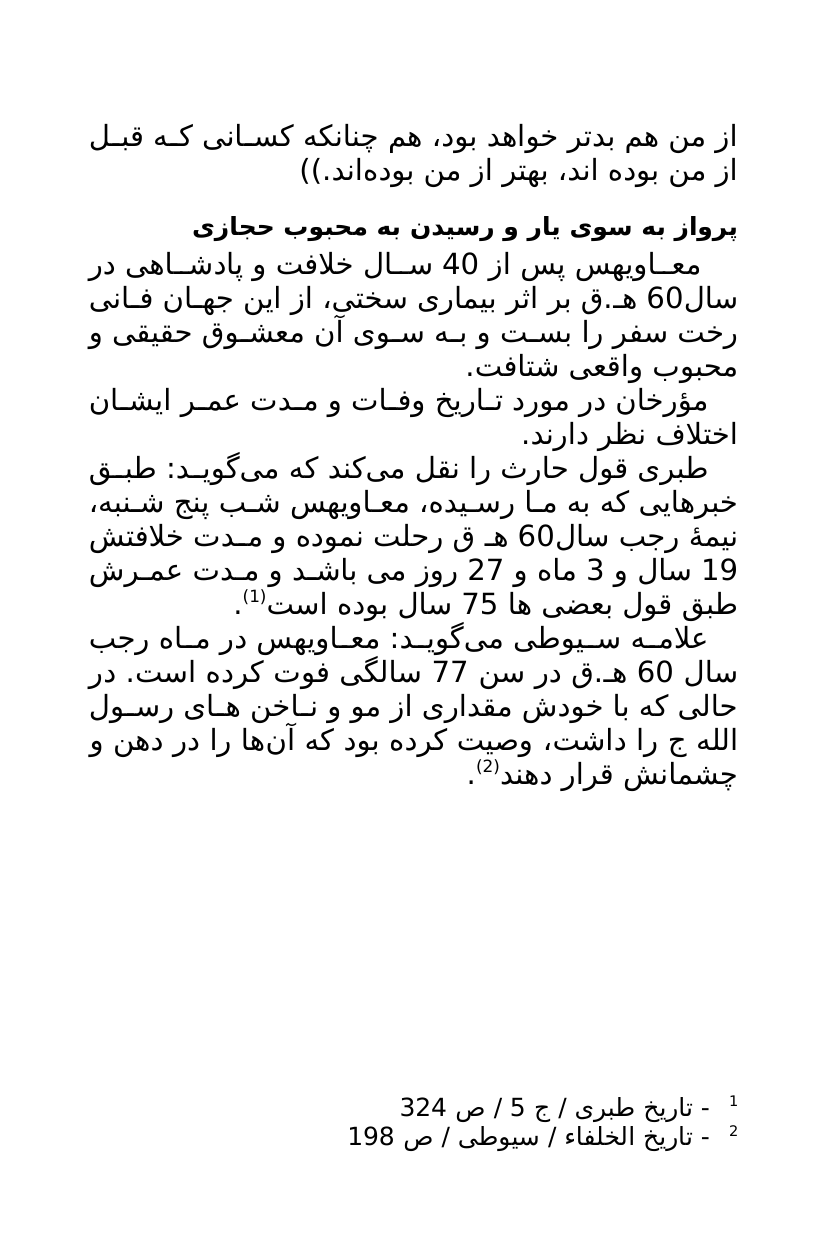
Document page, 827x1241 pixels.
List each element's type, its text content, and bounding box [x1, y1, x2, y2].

text مؤرخان در مورد تاریخ وفات و مدت عمر ایشان اختلاف نظر دارند. [89, 383, 738, 451]
text پرواز به سوی یار و رسیدن به محبوب حجازی [89, 212, 738, 241]
text طبری قول حارث را نقل می‌کند که می‌گوید: طبق خبرهایی که به ما رسیده، معاویهس شب پنج شنبه، نیمۀ رجب سال60 هـ ق رحلت نموده و مدت خلافتش19 سال و 3 ماه و 27 روز می باشد و مدت عمرش طبق قول بعضی ها 75 سال بوده است(). [89, 451, 738, 621]
text علامه سیوطی می‌گوید: معاویهس در ماه رجب سال 60 هـ.ق در سن 77 سالگی فوت کرده است. در حالی که با خودش مقداری از مو و ناخن های رسول الله ج را داشت، وصیت کرده بود که آن‌ها را در دهن و چشمانش قرار دهند(). [89, 621, 738, 791]
text معاویهس پس از 40 سال خلافت و پادشاهی در سال60 هـ.ق بر اثر بیماری سختی، از این جهان فانی رخت سفر را بست و به سوی آن معشوق حقیقی و محبوب واقعی شتافت. [89, 247, 738, 383]
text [89, 119, 738, 187]
